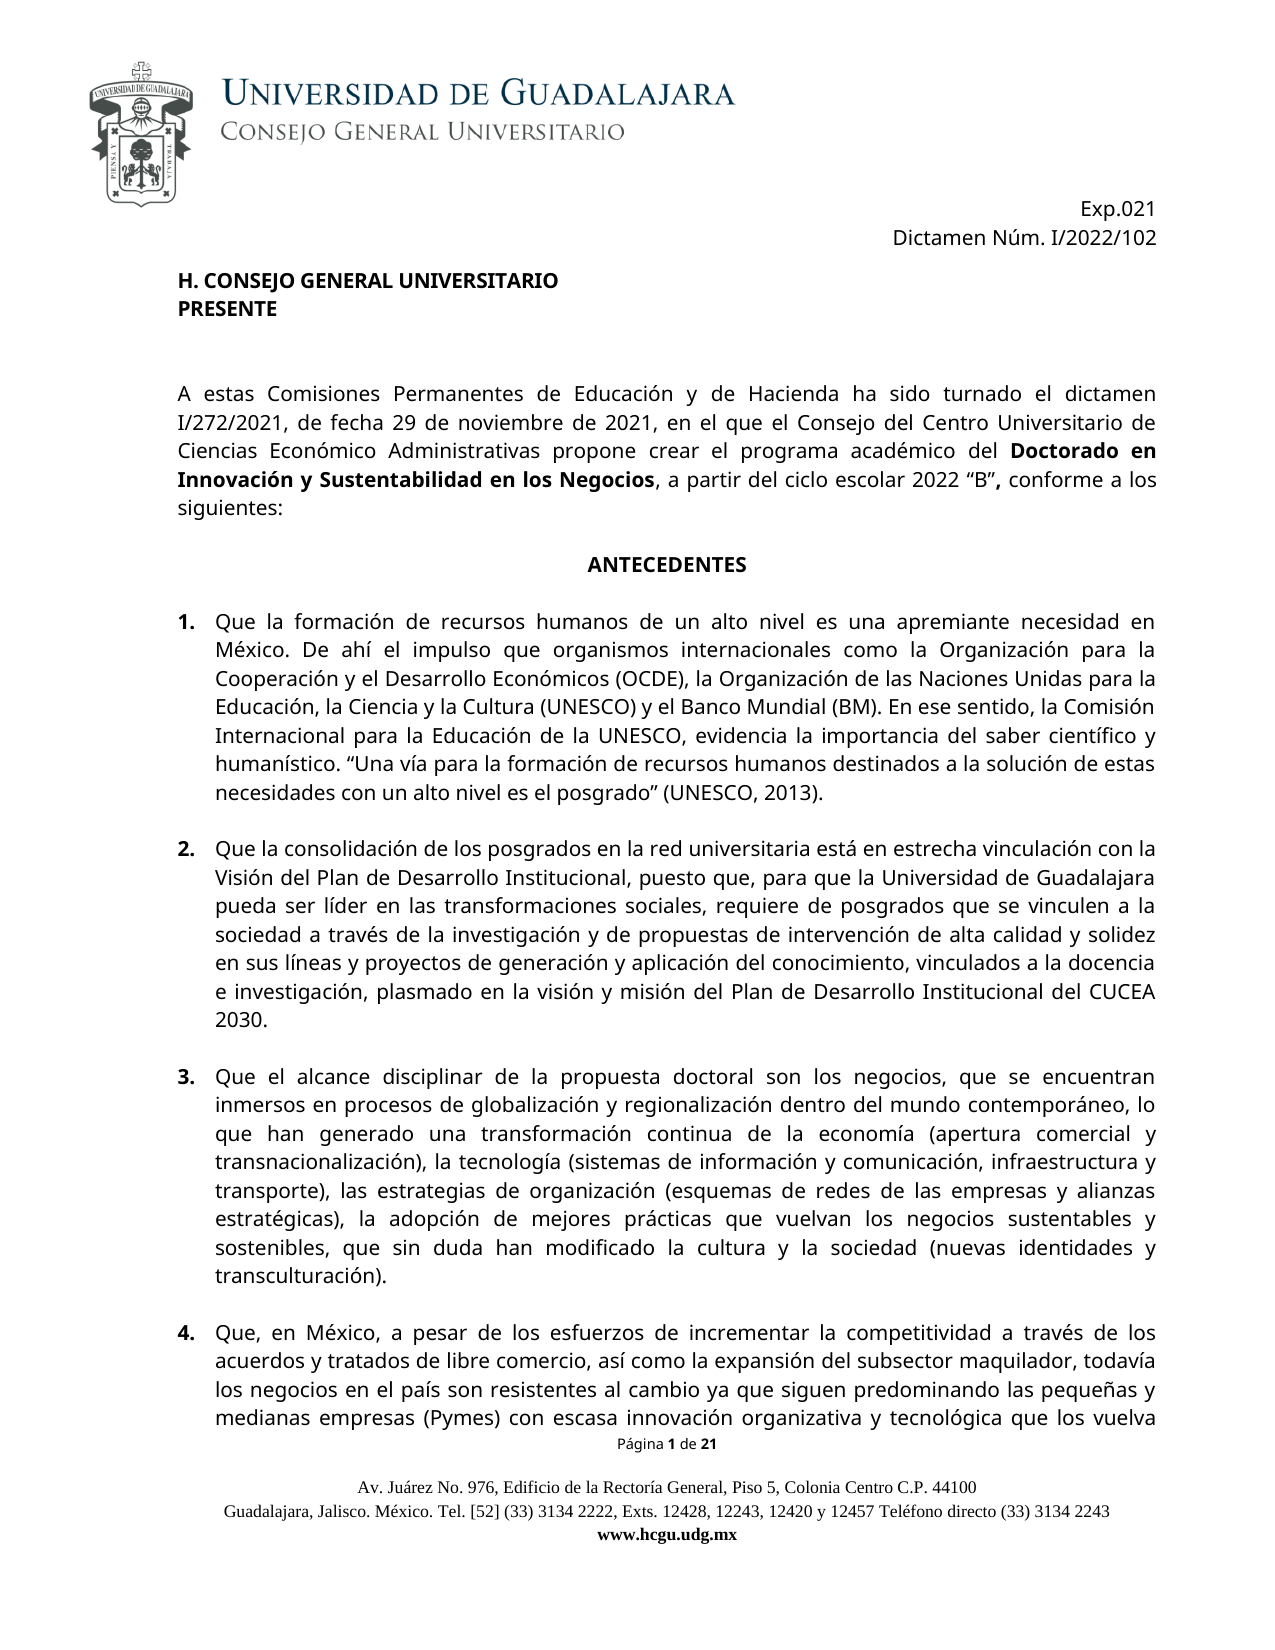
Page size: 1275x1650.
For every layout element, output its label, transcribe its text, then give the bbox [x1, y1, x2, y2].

text PRESENTE [177, 294, 1157, 323]
subtitle ANTECEDENTES [177, 550, 1157, 579]
picture [1, 1, 1274, 268]
list Que la formación de recursos humanos de un alto nivel es una apremiante necesidad en México. De ahí el impulso que organismos internacionales como la Organización para la Cooperación y el Desarrollo Económicos (OCDE), la Organización de las Naciones Unidas para la Educación, la Ciencia y la Cultura (UNESCO) y el Banco Mundial (BM). En ese sentido, la Comisión Internacional para la Educación de la UNESCO, evidencia la importancia del saber científico y humanístico. “Una vía para la formación de recursos humanos destinados a la solución de estas necesidades con un alto nivel es el posgrado” (UNESCO, 2013). [177, 607, 1157, 806]
list Que el alcance disciplinar de la propuesta doctoral son los negocios, que se encuentran inmersos en procesos de globalización y regionalización dentro del mundo contemporáneo, lo que han generado una transformación continua de la economía (apertura comercial y transnacionalización), la tecnología (sistemas de información y comunicación, infraestructura y transporte), las estrategias de organización (esquemas de redes de las empresas y alianzas estratégicas), la adopción de mejores prácticas que vuelvan los negocios sustentables y sostenibles, que sin duda han modificado la cultura y la sociedad (nuevas identidades y transculturación). [177, 1062, 1157, 1289]
text A estas Comisiones Permanentes de Educación y de Hacienda ha sido turnado el dictamen I/272/2021, de fecha 29 de noviembre de 2021, en el que el Consejo del Centro Universitario de Ciencias Económico Administrativas propone crear el programa académico del Doctorado en Innovación y Sustentabilidad en los Negocios, a partir del ciclo escolar 2022 “B”, conforme a los siguientes: [177, 379, 1157, 522]
text H. CONSEJO GENERAL UNIVERSITARIO [177, 266, 1157, 294]
list Que la consolidación de los posgrados en la red universitaria está en estrecha vinculación con la Visión del Plan de Desarrollo Institucional, puesto que, para que la Universidad de Guadalajara pueda ser líder en las transformaciones sociales, requiere de posgrados que se vinculen a la sociedad a través de la investigación y de propuestas de intervención de alta calidad y solidez en sus líneas y proyectos de generación y aplicación del conocimiento, vinculados a la docencia e investigación, plasmado en la visión y misión del Plan de Desarrollo Institucional del CUCEA 2030. [177, 834, 1157, 1034]
